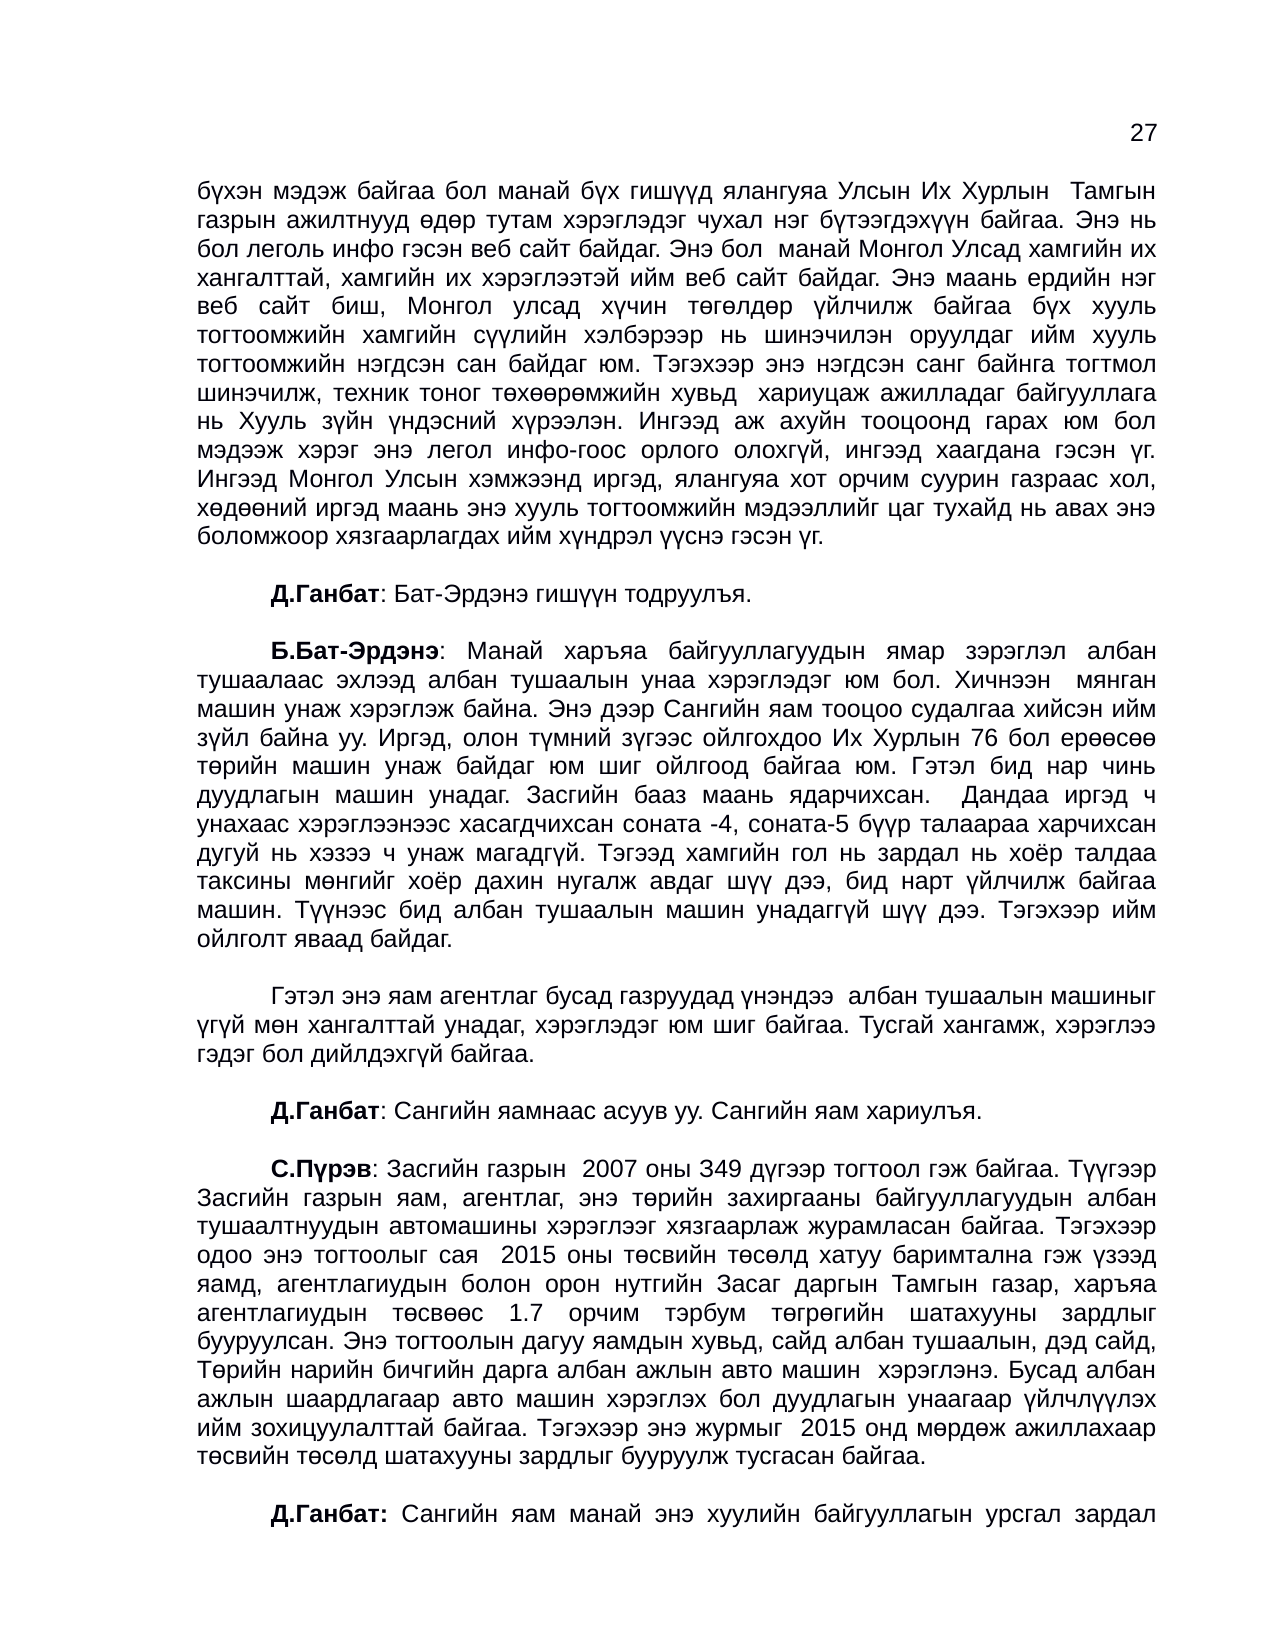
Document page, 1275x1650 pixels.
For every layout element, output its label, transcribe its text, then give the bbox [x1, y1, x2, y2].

text Б.Бат-Эрдэнэ: Манай харъяа байгууллагуудын ямар зэрэглэл албан тушаалаас эхлээд албан тушаалын унаа хэрэглэдэг юм бол. Хичнээн мянган машин унаж хэрэглэж байна. Энэ дээр Сангийн яам тооцоо судалгаа хийсэн ийм зүйл байна уу. Иргэд, олон түмний зүгээс ойлгохдоо Их Хурлын 76 бол ерөөсөө төрийн машин унаж байдаг юм шиг ойлгоод байгаа юм. Гэтэл бид нар чинь дуудлагын машин унадаг. Засгийн бааз маань ядарчихсан. Дандаа иргэд ч унахаас хэрэглээнээс хасагдчихсан соната -4, соната-5 бүүр талаараа харчихсан дугуй нь хэзээ ч унаж магадгүй. Тэгээд хамгийн гол нь зардал нь хоёр талдаа таксины мөнгийг хоёр дахин нугалж авдаг шүү дээ, бид нарт үйлчилж байгаа машин. Түүнээс бид албан тушаалын машин унадаггүй шүү дээ. Тэгэхээр ийм ойлголт яваад байдаг. [197, 636, 1158, 953]
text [197, 1499, 1158, 1528]
text Д.Ганбат: Сангийн яамнаас асуув уу. Сангийн яам хариулъя. [197, 1096, 1158, 1125]
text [197, 176, 1158, 550]
text Гэтэл энэ яам агентлаг бусад газруудад үнэндээ албан тушаалын машиныг үгүй мөн хангалттай унадаг, хэрэглэдэг юм шиг байгаа. Тусгай хангамж, хэрэглээ гэдэг бол дийлдэхгүй байгаа. [197, 981, 1158, 1068]
text Д.Ганбат: Бат-Эрдэнэ гишүүн тодруулъя. [197, 579, 1158, 608]
text С.Пүрэв: Засгийн газрын 2007 оны З49 дүгээр тогтоол гэж байгаа. Түүгээр Засгийн газрын яам, агентлаг, энэ төрийн захиргааны байгууллагуудын албан тушаалтнуудын автомашины хэрэглээг хязгаарлаж журамласан байгаа. Тэгэхээр одоо энэ тогтоолыг сая 2015 оны төсвийн төсөлд хатуу баримтална гэж үзээд яамд, агентлагиудын болон орон нутгийн Засаг даргын Тамгын газар, харъяа агентлагиудын төсвөөс 1.7 орчим тэрбум төгрөгийн шатахууны зардлыг бууруулсан. Энэ тогтоолын дагуу яамдын хувьд, сайд албан тушаалын, дэд сайд, Төрийн нарийн бичгийн дарга албан ажлын авто машин хэрэглэнэ. Бусад албан ажлын шаардлагаар авто машин хэрэглэх бол дуудлагын унаагаар үйлчлүүлэх ийм зохицуулалттай байгаа. Тэгэхээр энэ журмыг 2015 онд мөрдөж ажиллахаар төсвийн төсөлд шатахууны зардлыг бууруулж тусгасан байгаа. [197, 1154, 1158, 1470]
